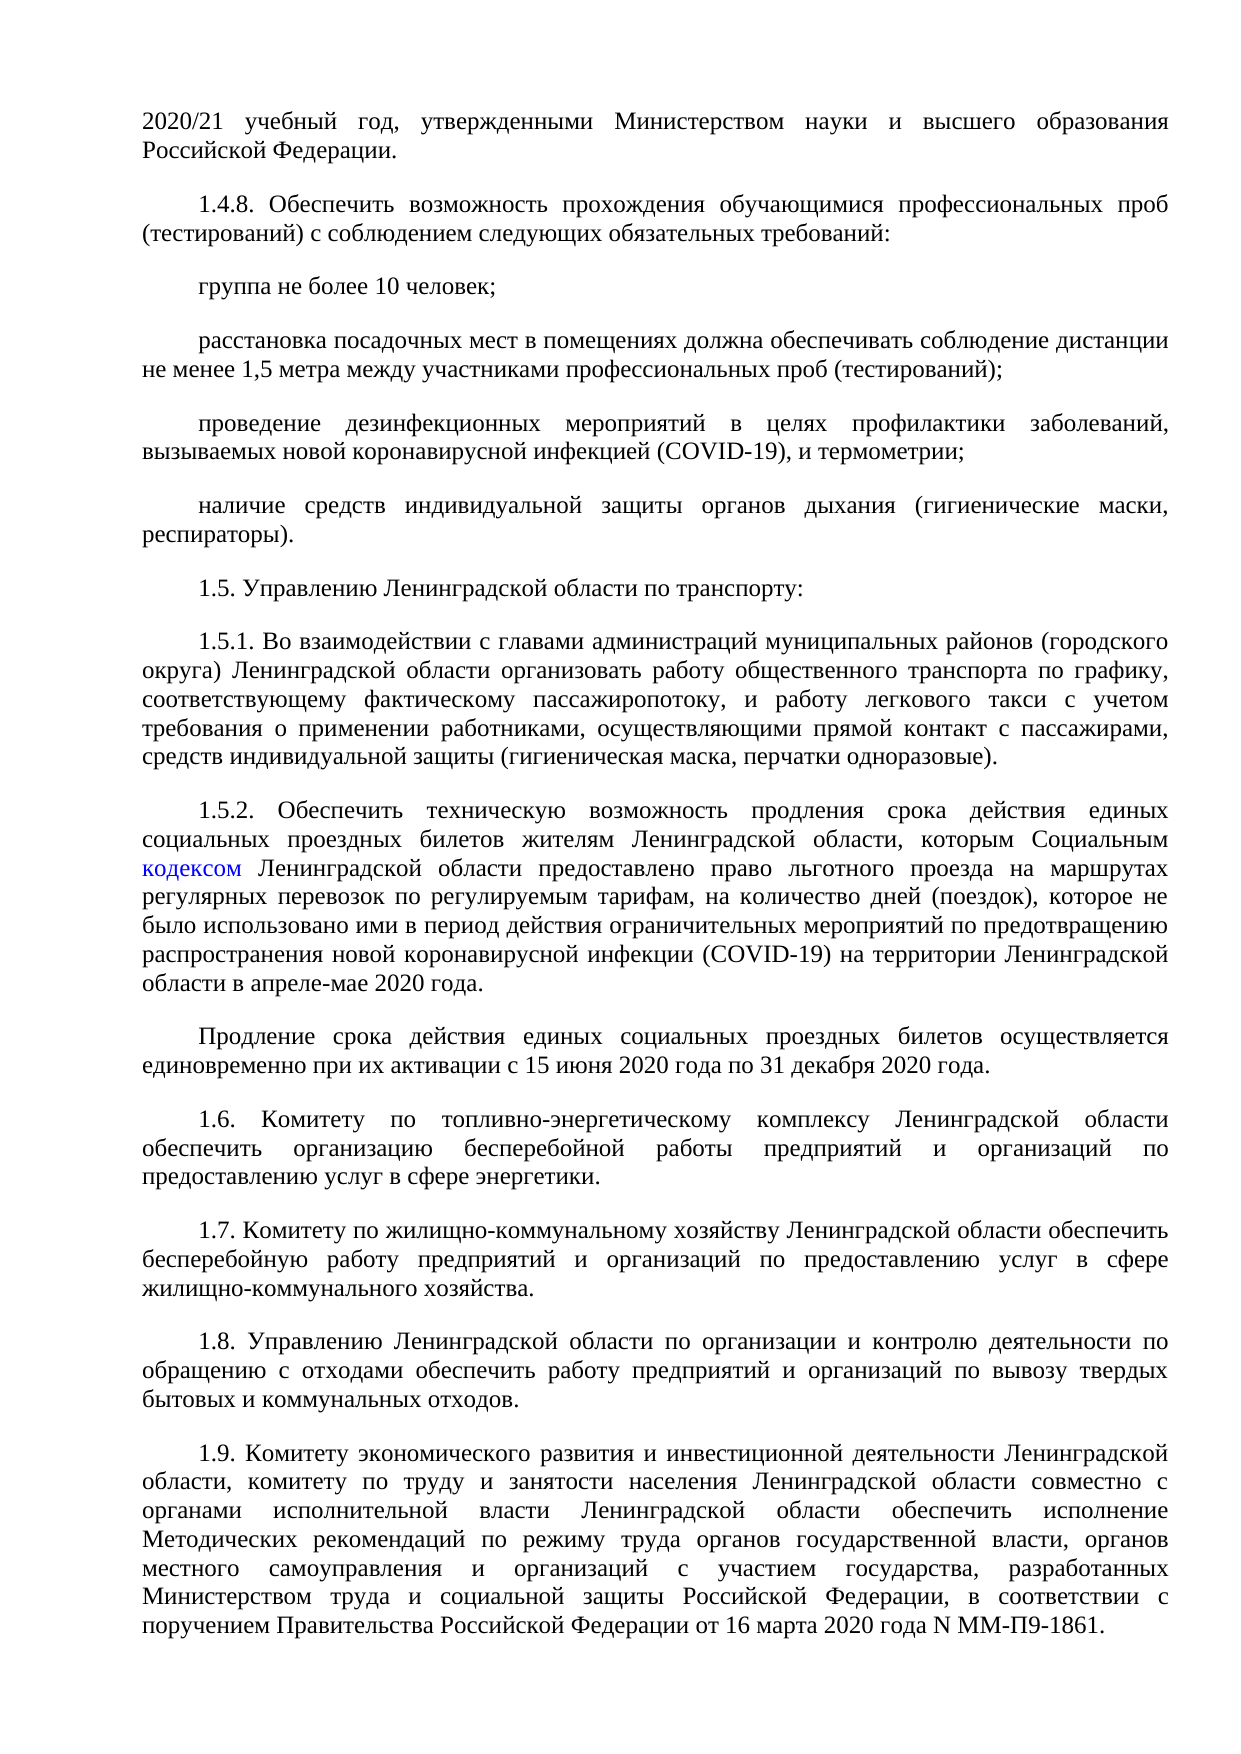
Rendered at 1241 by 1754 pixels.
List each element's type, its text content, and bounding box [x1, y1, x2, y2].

text 1.5.2. Обеспечить техническую возможность продления срока действия единых социальных проездных билетов жителям Ленинградской области, которым Социальным кодексом Ленинградской области предоставлено право льготного проезда на маршрутах регулярных перевозок по регулируемым тарифам, на количество дней (поездок), которое не было использовано ими в период действия ограничительных мероприятий по предотвращению распространения новой коронавирусной инфекции (COVID-19) на территории Ленинградской области в апреле-мае 2020 года. [142, 795, 1169, 996]
text 1.4.8. Обеспечить возможность прохождения обучающимися профессиональных проб (тестирований) с соблюдением следующих обязательных требований: [142, 189, 1169, 246]
text наличие средств индивидуальной защиты органов дыхания (гигиенические маски, респираторы). [142, 490, 1169, 548]
text расстановка посадочных мест в помещениях должна обеспечивать соблюдение дистанции не менее 1,5 метра между участниками профессиональных проб (тестирований); [142, 325, 1169, 383]
text проведение дезинфекционных мероприятий в целях профилактики заболеваний, вызываемых новой коронавирусной инфекцией (COVID-19), и термометрии; [142, 408, 1169, 465]
text 1.8. Управлению Ленинградской области по организации и контролю деятельности по обращению с отходами обеспечить работу предприятий и организаций по вывозу твердых бытовых и коммунальных отходов. [142, 1326, 1169, 1413]
text 1.6. Комитету по топливно-энергетическому комплексу Ленинградской области обеспечить организацию бесперебойной работы предприятий и организаций по предоставлению услуг в сфере энергетики. [142, 1104, 1169, 1190]
text группа не более 10 человек; [142, 271, 1169, 300]
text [142, 106, 1169, 164]
text 1.9. Комитету экономического развития и инвестиционной деятельности Ленинградской области, комитету по труду и занятости населения Ленинградской области совместно с органами исполнительной власти Ленинградской области обеспечить исполнение Методических рекомендаций по режиму труда органов государственной власти, органов местного самоуправления и организаций с участием государства, разработанных Министерством труда и социальной защиты Российской Федерации, в соответствии с поручением Правительства Российской Федерации от 16 марта 2020 года N ММ-П9-1861. [142, 1438, 1169, 1639]
text 1.5.1. Во взаимодействии с главами администраций муниципальных районов (городского округа) Ленинградской области организовать работу общественного транспорта по графику, соответствующему фактическому пассажиропотоку, и работу легкового такси с учетом требования о применении работниками, осуществляющими прямой контакт с пассажирами, средств индивидуальной защиты (гигиеническая маска, перчатки одноразовые). [142, 626, 1169, 770]
text Продление срока действия единых социальных проездных билетов осуществляется единовременно при их активации с 15 июня 2020 года по 31 декабря 2020 года. [142, 1021, 1169, 1079]
text 1.5. Управлению Ленинградской области по транспорту: [142, 573, 1169, 601]
text 1.7. Комитету по жилищно-коммунальному хозяйству Ленинградской области обеспечить бесперебойную работу предприятий и организаций по предоставлению услуг в сфере жилищно-коммунального хозяйства. [142, 1215, 1169, 1301]
